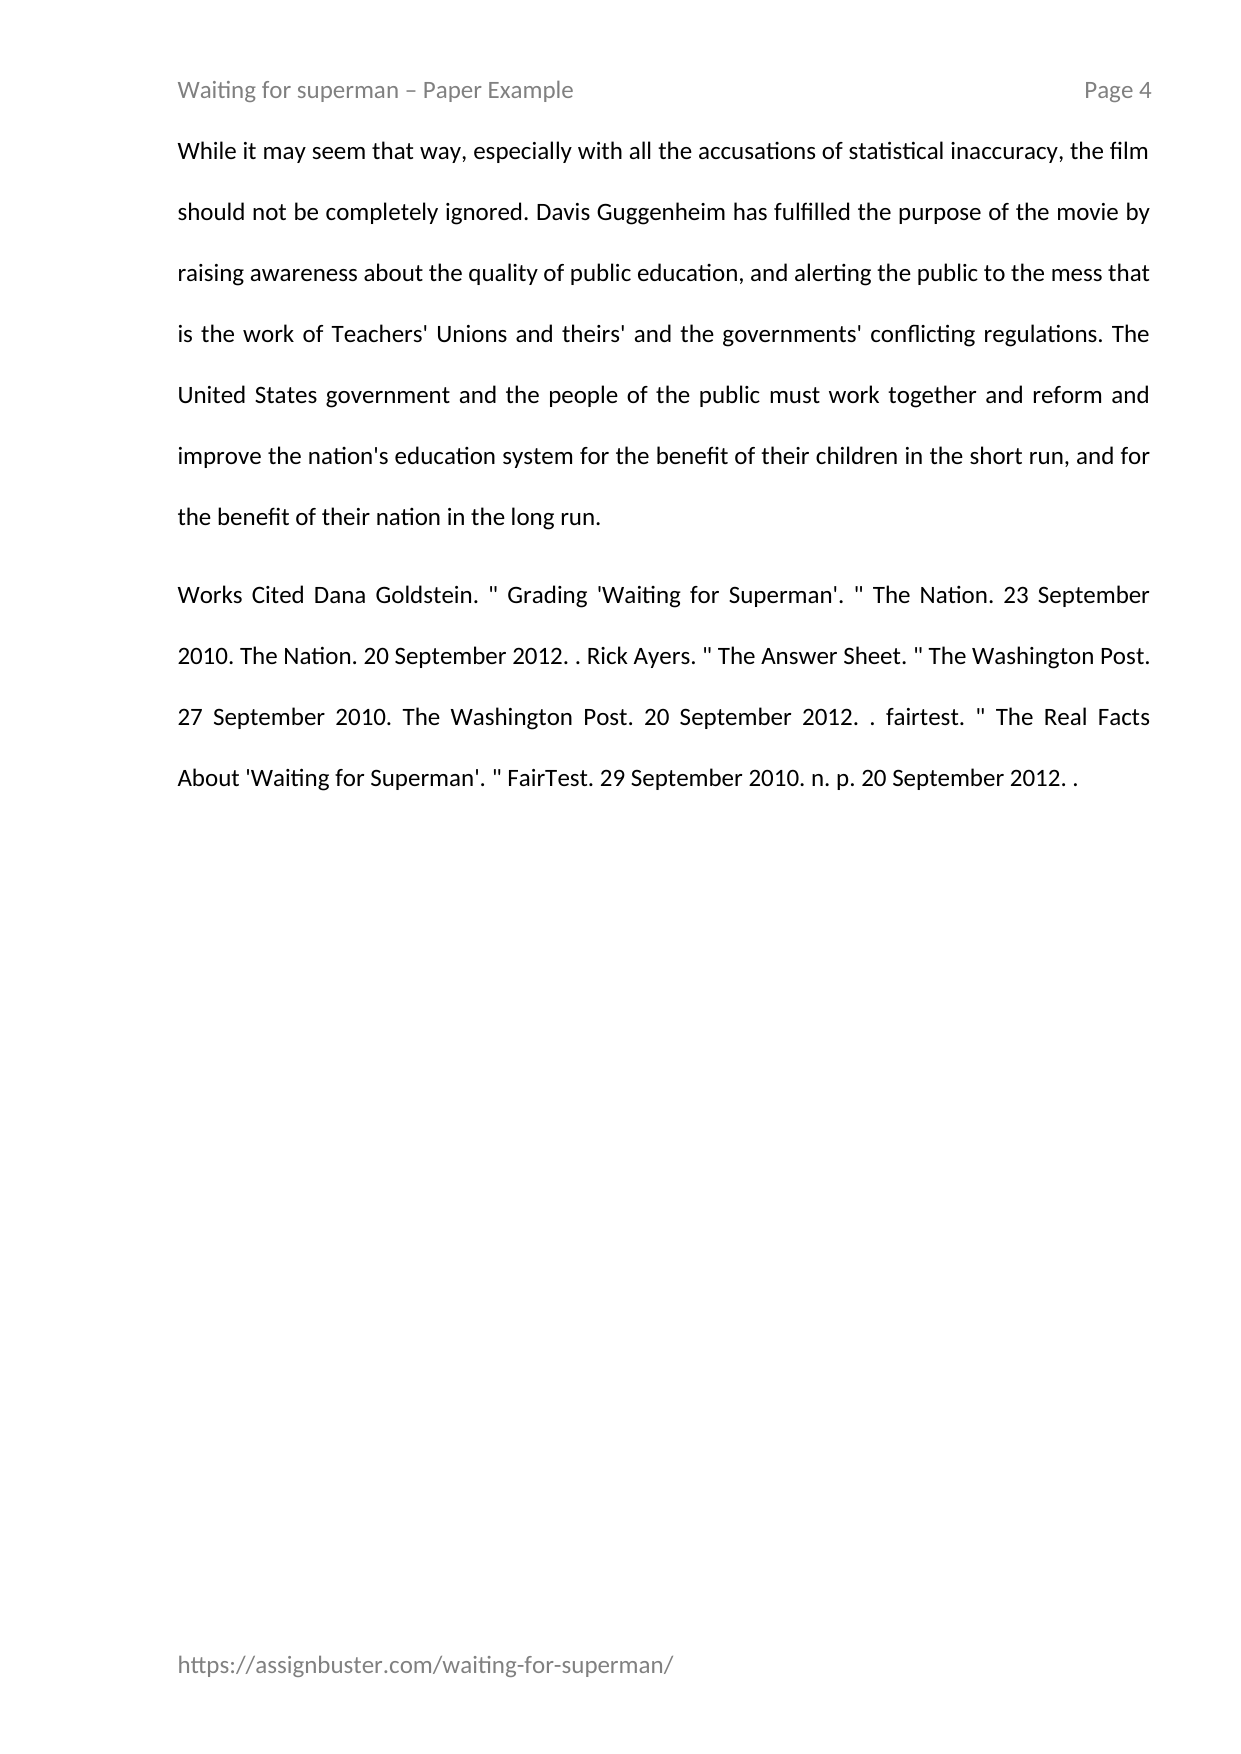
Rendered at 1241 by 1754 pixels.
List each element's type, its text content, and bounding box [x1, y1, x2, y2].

text While it may seem that way, especially with all the accusations of statistical inaccuracy, the film should not be completely ignored. Davis Guggenheim has fulfilled the purpose of the movie by raising awareness about the quality of public education, and alerting the public to the mess that is the work of Teachers' Unions and theirs' and the governments' conflicting regulations. The United States government and the people of the public must work together and reform and improve the nation's education system for the benefit of their children in the short run, and for the benefit of their nation in the long run. [177, 135, 1152, 532]
text Works Cited Dana Goldstein. " Grading 'Waiting for Superman'. " The Nation. 23 September 2010. The Nation. 20 September 2012. . Rick Ayers. " The Answer Sheet. " The Washington Post. 27 September 2010. The Washington Post. 20 September 2012. . fairtest. " The Real Facts About 'Waiting for Superman'. " FairTest. 29 September 2010. n. p. 20 September 2012. . [177, 579, 1152, 792]
